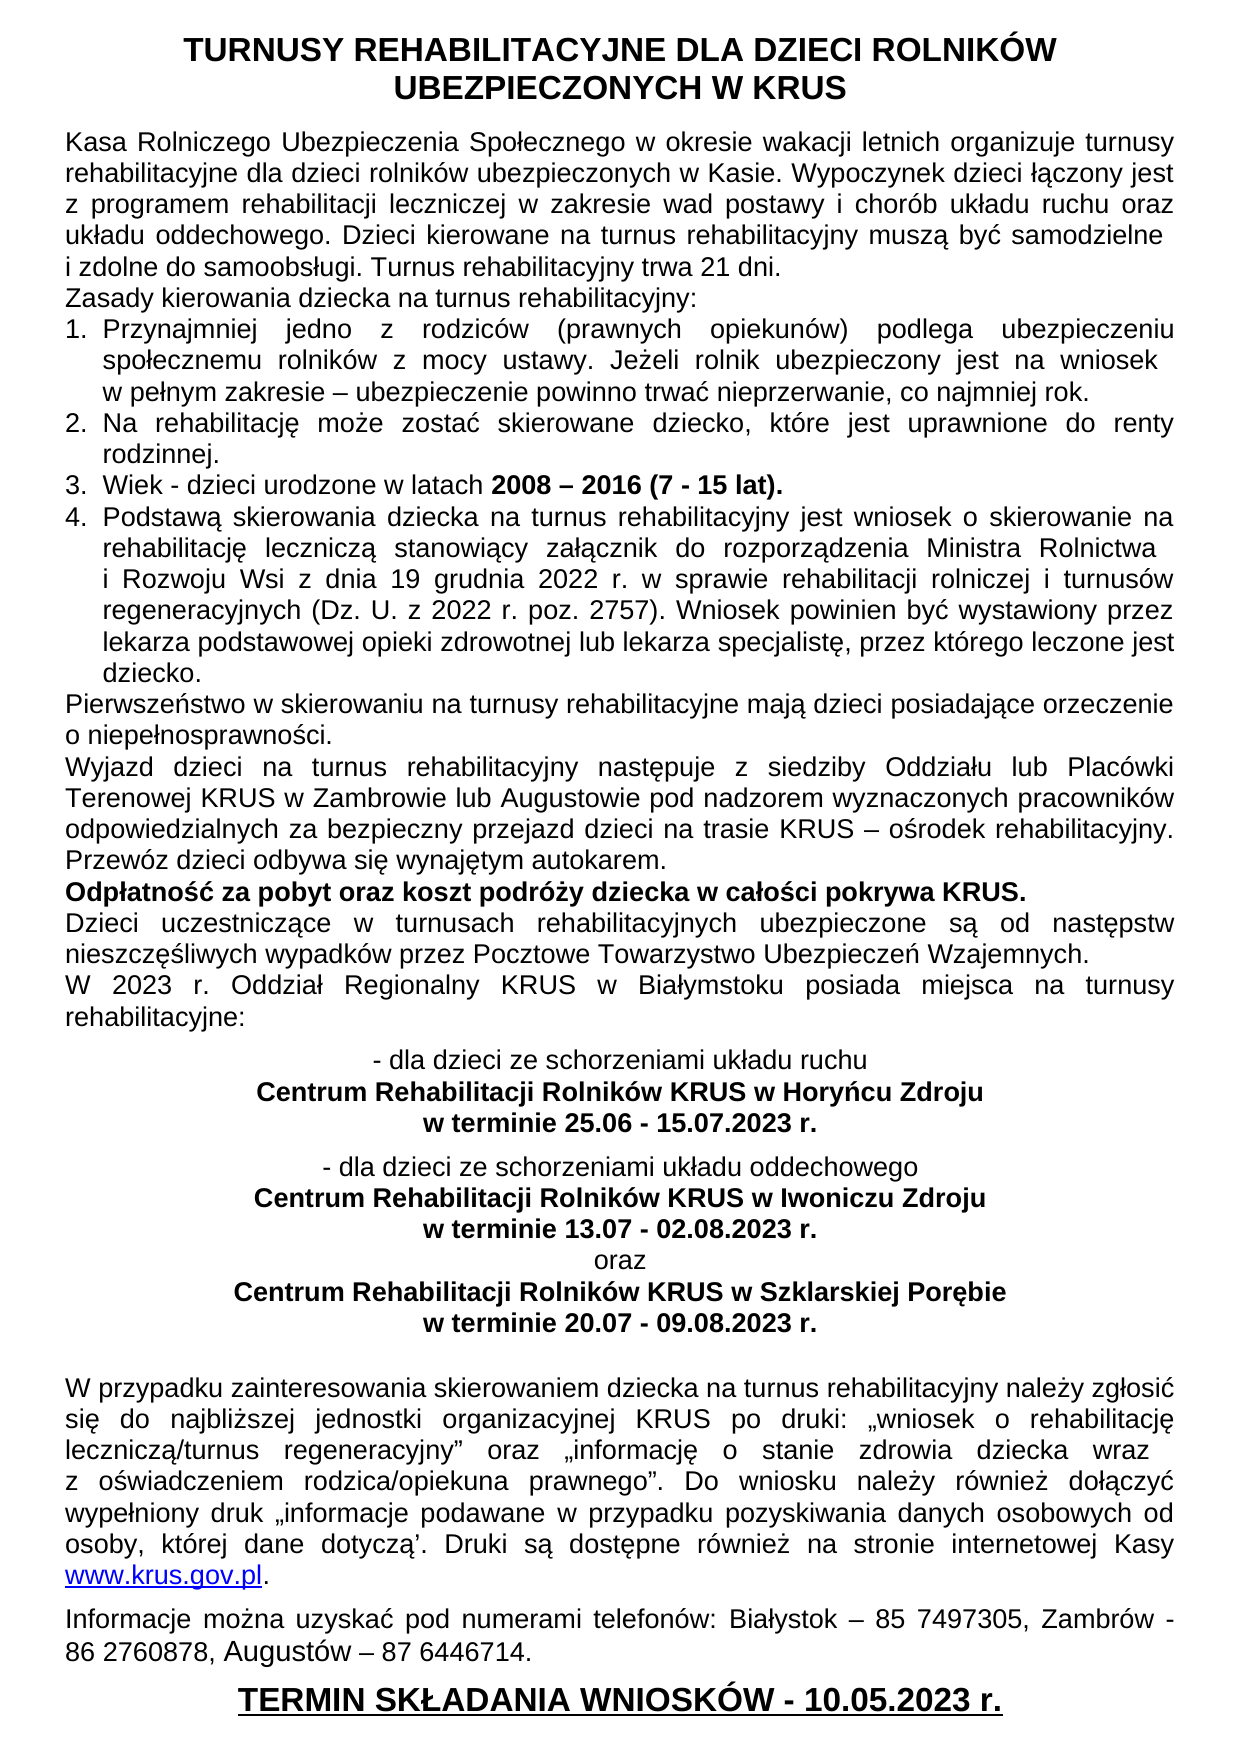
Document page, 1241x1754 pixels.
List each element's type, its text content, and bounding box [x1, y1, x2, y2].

text - dla dzieci ze schorzeniami układu ruchu [65, 1044, 1175, 1076]
text Odpłatność za pobyt oraz koszt podróży dziecka w całości pokrywa KRUS. [65, 876, 1175, 907]
text Wyjazd dzieci na turnus rehabilitacyjny następuje z siedziby Oddziału lub Placówki Terenowej KRUS w Zambrowie lub Augustowie pod nadzorem wyznaczonych pracowników odpowiedzialnych za bezpieczny przejazd dzieci na trasie KRUS – ośrodek rehabilitacyjny. Przewóz dzieci odbywa się wynajętym autokarem. [65, 751, 1175, 876]
text w terminie 20.07 - 09.08.2023 r. [65, 1307, 1175, 1338]
text Centrum Rehabilitacji Rolników KRUS w Iwoniczu Zdroju [65, 1182, 1175, 1213]
text Kasa Rolniczego Ubezpieczenia Społecznego w okresie wakacji letnich organizuje turnusy rehabilitacyjne dla dzieci rolników ubezpieczonych w Kasie. Wypoczynek dzieci łączony jest z programem rehabilitacji leczniczej w zakresie wad postawy i chorób układu ruchu oraz układu oddechowego. Dzieci kierowane na turnus rehabilitacyjny muszą być samodzielne i zdolne do samoobsługi. Turnus rehabilitacyjny trwa 21 dni. [65, 126, 1175, 282]
text W 2023 r. Oddział Regionalny KRUS w Białymstoku posiada miejsca na turnusy rehabilitacyjne: [65, 969, 1175, 1032]
text TERMIN SKŁADANIA WNIOSKÓW - 10.05.2023 r. [65, 1680, 1175, 1719]
list Wiek - dzieci urodzone w latach 2008 – 2016 (7 - 15 lat). [65, 469, 1175, 501]
text Centrum Rehabilitacji Rolników KRUS w Szklarskiej Porębie [65, 1276, 1175, 1307]
text w terminie 25.06 - 15.07.2023 r. [65, 1107, 1175, 1138]
text Zasady kierowania dziecka na turnus rehabilitacyjny: [65, 282, 1175, 313]
list Na rehabilitację może zostać skierowane dziecko, które jest uprawnione do renty rodzinnej. [65, 407, 1175, 469]
list Przynajmniej jedno z rodziców (prawnych opiekunów) podlega ubezpieczeniu społecznemu rolników z mocy ustawy. Jeżeli rolnik ubezpieczony jest na wniosek w pełnym zakresie – ubezpieczenie powinno trwać nieprzerwanie, co najmniej rok. [65, 313, 1175, 407]
text Dzieci uczestniczące w turnusach rehabilitacyjnych ubezpieczone są od następstw nieszczęśliwych wypadków przez Pocztowe Towarzystwo Ubezpieczeń Wzajemnych. [65, 907, 1175, 969]
text Pierwszeństwo w skierowaniu na turnusy rehabilitacyjne mają dzieci posiadające orzeczenie o niepełnosprawności. [65, 688, 1175, 751]
text - dla dzieci ze schorzeniami układu oddechowego [65, 1151, 1175, 1182]
text oraz [65, 1244, 1175, 1276]
text Centrum Rehabilitacji Rolników KRUS w Horyńcu Zdroju [65, 1076, 1175, 1107]
text Informacje można uzyskać pod numerami telefonów: Białystok – 85 7497305, Zambrów - 86 2760878, Augustów – 87 6446714. [65, 1603, 1175, 1668]
list Podstawą skierowania dziecka na turnus rehabilitacyjny jest wniosek o skierowanie na rehabilitację leczniczą stanowiący załącznik do rozporządzenia Ministra Rolnictwa i Rozwoju Wsi z dnia 19 grudnia 2022 r. w sprawie rehabilitacji rolniczej i turnusów regeneracyjnych (Dz. U. z 2022 r. poz. 2757). Wniosek powinien być wystawiony przez lekarza podstawowej opieki zdrowotnej lub lekarza specjalistę, przez którego leczone jest dziecko. [65, 501, 1175, 688]
text TURNUSY REHABILITACYJNE DLA DZIECI ROLNIKÓW UBEZPIECZONYCH W KRUS [65, 29, 1175, 106]
text w terminie 13.07 - 02.08.2023 r. [65, 1213, 1175, 1244]
text W przypadku zainteresowania skierowaniem dziecka na turnus rehabilitacyjny należy zgłosić się do najbliższej jednostki organizacyjnej KRUS po druki: „wniosek o rehabilitację leczniczą/turnus regeneracyjny” oraz „informację o stanie zdrowia dziecka wraz z oświadczeniem rodzica/opiekuna prawnego”. Do wniosku należy również dołączyć wypełniony druk „informacje podawane w przypadku pozyskiwania danych osobowych od osoby, której dane dotyczą’. Druki są dostępne również na stronie internetowej Kasy www.krus.gov.pl. [65, 1372, 1175, 1590]
